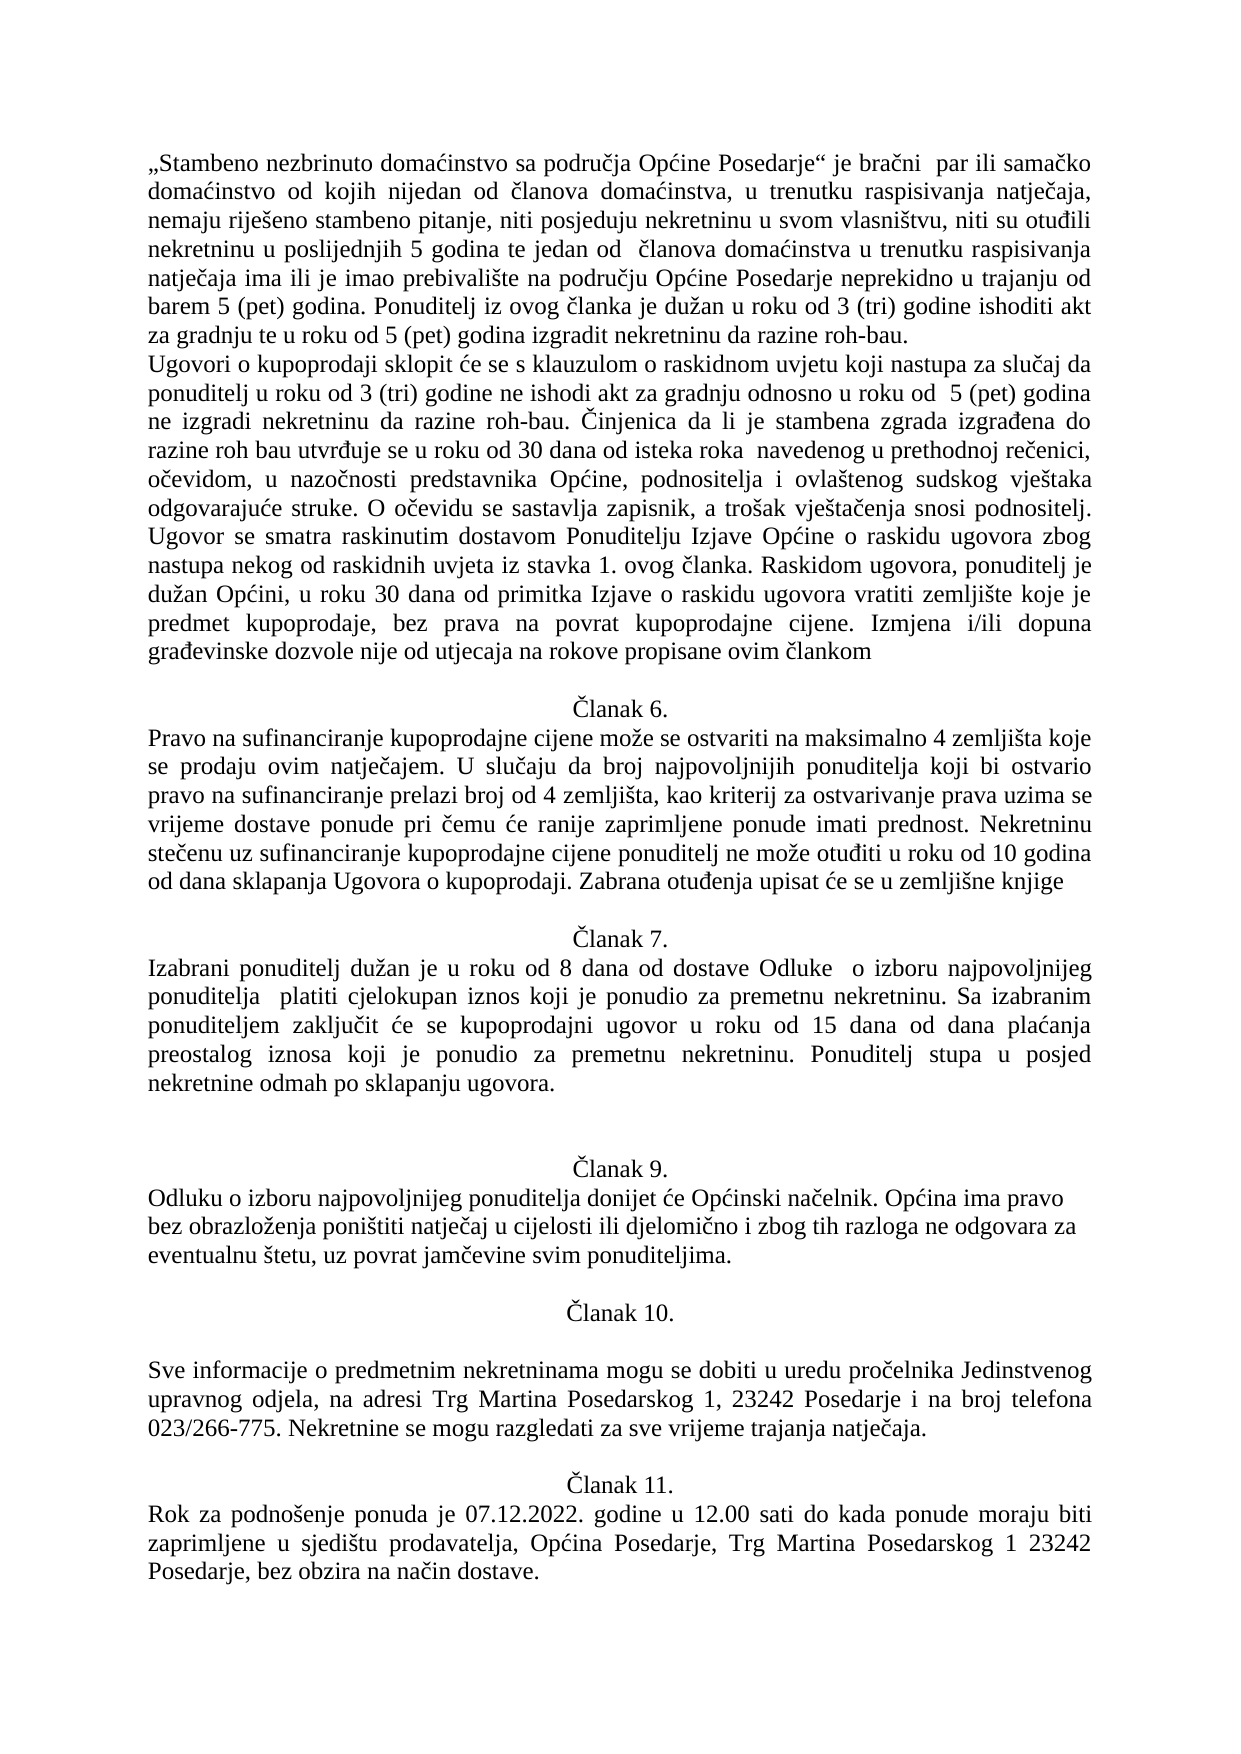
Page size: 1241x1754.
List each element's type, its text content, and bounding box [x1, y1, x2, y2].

text Odluku o izboru najpovoljnijeg ponuditelja donijet će Općinski načelnik. Općina ima pravo bez obrazloženja poništiti natječaj u cijelosti ili djelomično i zbog tih razloga ne odgovara za eventualnu štetu, uz povrat jamčevine svim ponuditeljima. [148, 1183, 1093, 1269]
text Sve informacije o predmetnim nekretninama mogu se dobiti u uredu pročelnika Jedinstvenog upravnog odjela, na adresi Trg Martina Posedarskog 1, 23242 Posedarje i na broj telefona 023/266-775. Nekretnine se mogu razgledati za sve vrijeme trajanja natječaja. [148, 1355, 1093, 1441]
text Rok za podnošenje ponuda je 07.12.2022. godine u 12.00 sati do kada ponude moraju biti zaprimljene u sjedištu prodavatelja, Općina Posedarje, Trg Martina Posedarskog 1 23242 Posedarje, bez obzira na način dostave. [148, 1499, 1093, 1585]
text Članak 11. [148, 1470, 1093, 1499]
text Članak 7. [148, 924, 1093, 953]
text Ugovori o kupoprodaji sklopit će se s klauzulom o raskidnom uvjetu koji nastupa za slučaj da ponuditelj u roku od 3 (tri) godine ne ishodi akt za gradnju odnosno u roku od 5 (pet) godina ne izgradi nekretninu da razine roh-bau. Činjenica da li je stambena zgrada izgrađena do razine roh bau utvrđuje se u roku od 30 dana od isteka roka navedenog u prethodnoj rečenici, očevidom, u nazočnosti predstavnika Općine, podnositelja i ovlaštenog sudskog vještaka odgovarajuće struke. O očevidu se sastavlja zapisnik, a trošak vještačenja snosi podnositelj. Ugovor se smatra raskinutim dostavom Ponuditelju Izjave Općine o raskidu ugovora zbog nastupa nekog od raskidnih uvjeta iz stavka 1. ovog članka. Raskidom ugovora, ponuditelj je dužan Općini, u roku 30 dana od primitka Izjave o raskidu ugovora vratiti zemljište koje je predmet kupoprodaje, bez prava na povrat kupoprodajne cijene. Izmjena i/ili dopuna građevinske dozvole nije od utjecaja na rokove propisane ovim člankom [148, 349, 1093, 665]
text Članak 9. [148, 1154, 1093, 1183]
text Pravo na sufinanciranje kupoprodajne cijene može se ostvariti na maksimalno 4 zemljišta koje se prodaju ovim natječajem. U slučaju da broj najpovoljnijih ponuditelja koji bi ostvario pravo na sufinanciranje prelazi broj od 4 zemljišta, kao kriterij za ostvarivanje prava uzima se vrijeme dostave ponude pri čemu će ranije zaprimljene ponude imati prednost. Nekretninu stečenu uz sufinanciranje kupoprodajne cijene ponuditelj ne može otuđiti u roku od 10 godina od dana sklapanja Ugovora o kupoprodaji. Zabrana otuđenja upisat će se u zemljišne knjige [148, 723, 1093, 895]
text Izabrani ponuditelj dužan je u roku od 8 dana od dostave Odluke o izboru najpovoljnijeg ponuditelja platiti cjelokupan iznos koji je ponudio za premetnu nekretninu. Sa izabranim ponuditeljem zaključit će se kupoprodajni ugovor u roku od 15 dana od dana plaćanja preostalog iznosa koji je ponudio za premetnu nekretninu. Ponuditelj stupa u posjed nekretnine odmah po sklapanju ugovora. [148, 953, 1093, 1096]
text Članak 6. [148, 694, 1093, 723]
text Članak 10. [148, 1298, 1093, 1326]
text „Stambeno nezbrinuto domaćinstvo sa područja Općine Posedarje“ je bračni par ili samačko domaćinstvo od kojih nijedan od članova domaćinstva, u trenutku raspisivanja natječaja, nemaju riješeno stambeno pitanje, niti posjeduju nekretninu u svom vlasništvu, niti su otuđili nekretninu u poslijednjih 5 godina te jedan od članova domaćinstva u trenutku raspisivanja natječaja ima ili je imao prebivalište na području Općine Posedarje neprekidno u trajanju od barem 5 (pet) godina. Ponuditelj iz ovog članka je dužan u roku od 3 (tri) godine ishoditi akt za gradnju te u roku od 5 (pet) godina izgradit nekretninu da razine roh-bau. [148, 148, 1093, 349]
